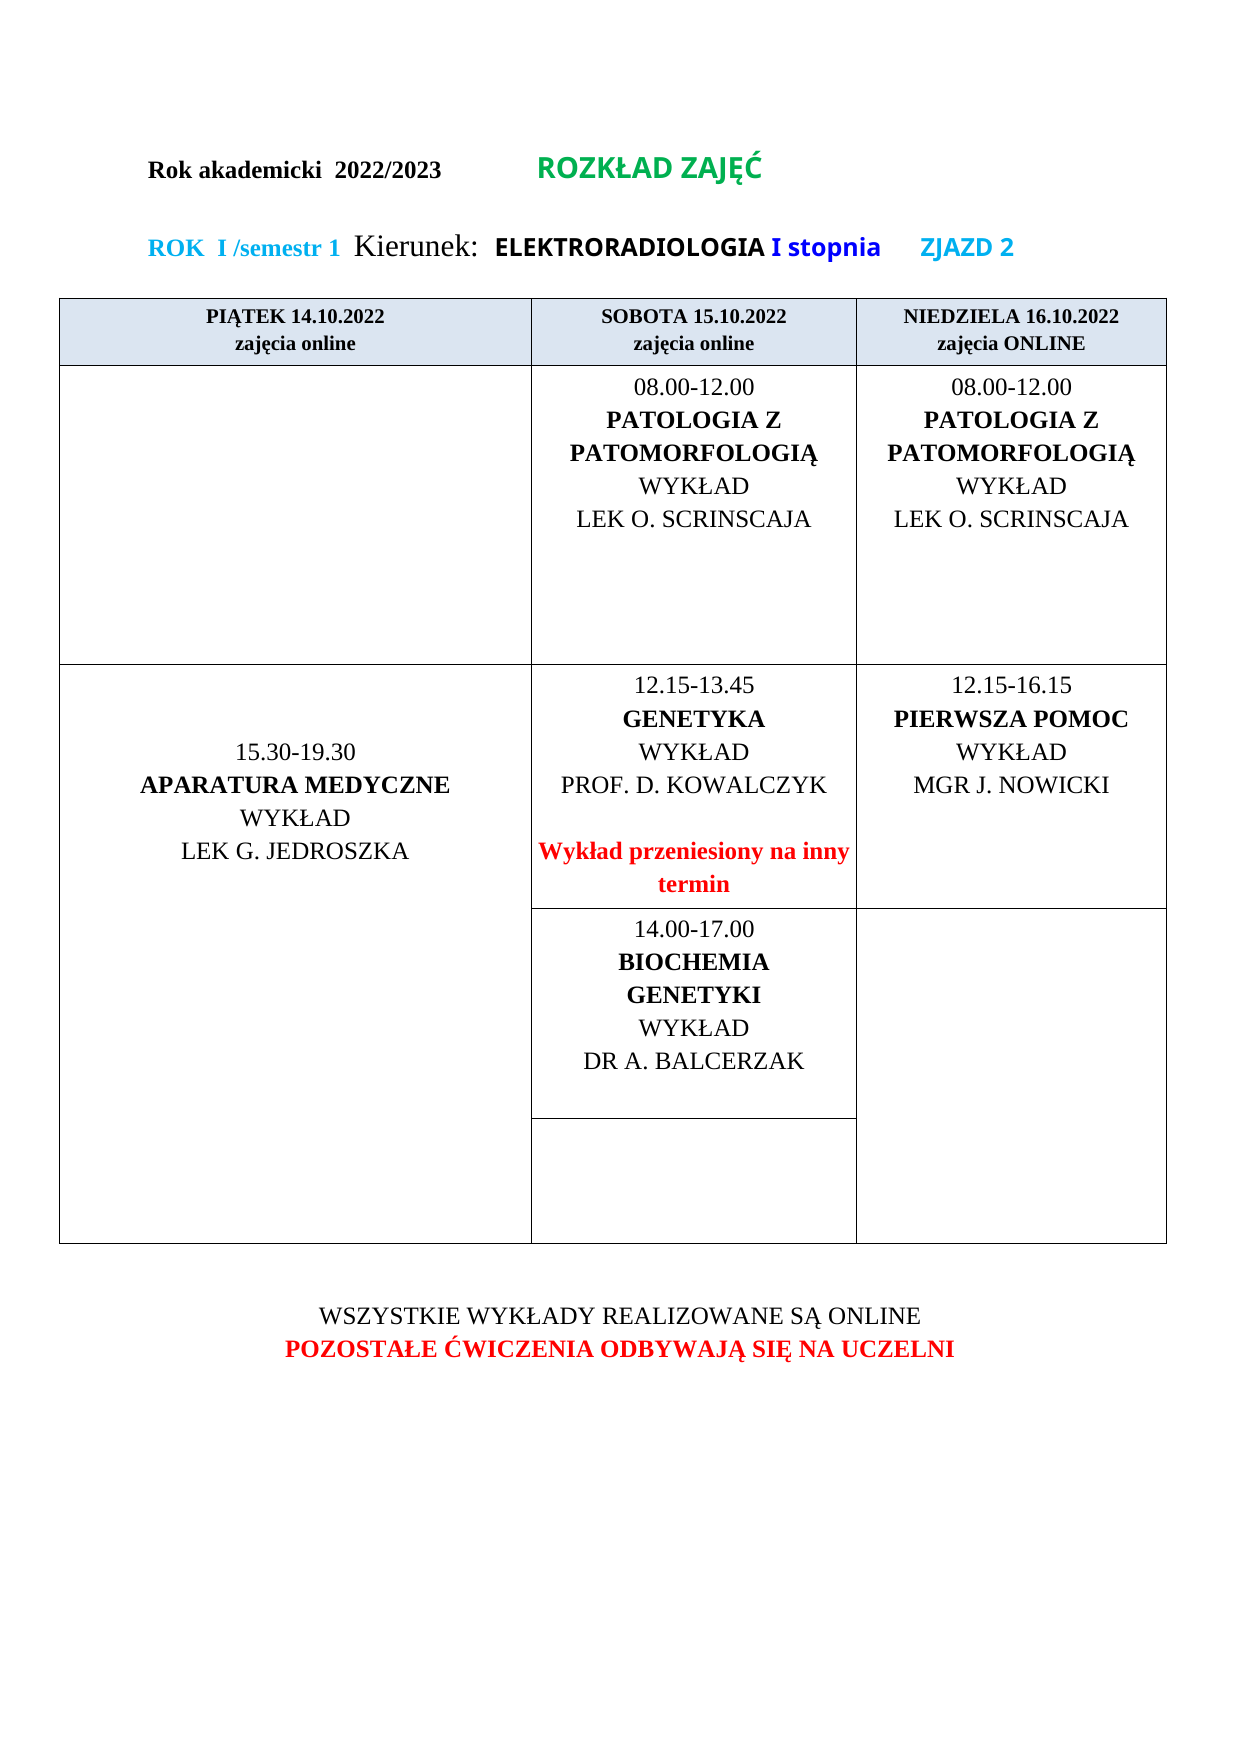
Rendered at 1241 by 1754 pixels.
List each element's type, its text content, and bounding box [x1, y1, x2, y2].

table_cell 08.00-12.00 PATOLOGIA Z PATOMORFOLOGIĄ WYKŁAD LEK O. SCRINSCAJA [857, 366, 1166, 664]
text ROK I /semestr 1 Kierunek: ELEKTRORADIOLOGIA I stopnia ZJAZD 2 [148, 227, 1093, 263]
table_cell 15.30-19.30 APARATURA MEDYCZNE WYKŁAD LEK G. JEDROSZKA [60, 665, 531, 1243]
table_header PIĄTEK 14.10.2022 zajęcia online [60, 299, 531, 365]
table_cell [60, 366, 531, 664]
table_cell 08.00-12.00 PATOLOGIA Z PATOMORFOLOGIĄ WYKŁAD LEK O. SCRINSCAJA [532, 366, 856, 664]
table_cell 12.15-13.45 GENETYKA WYKŁAD PROF. D. KOWALCZYK Wykład przeniesiony na inny termin [532, 665, 856, 907]
text POZOSTAŁE ĆWICZENIA ODBYWAJĄ SIĘ NA UCZELNI [148, 1334, 1093, 1363]
table_header SOBOTA 15.10.2022 zajęcia online [532, 299, 856, 365]
table_cell [857, 909, 1166, 1243]
text Rok akademicki 2022/2023 ROZKŁAD ZAJĘĆ [148, 148, 1093, 187]
table_header NIEDZIELA 16.10.2022 zajęcia ONLINE [857, 299, 1166, 365]
table_cell [532, 1119, 856, 1243]
table_cell 14.00-17.00 BIOCHEMIA GENETYKI WYKŁAD DR A. BALCERZAK [532, 909, 856, 1118]
table_cell 12.15-16.15 PIERWSZA POMOC WYKŁAD MGR J. NOWICKI [857, 665, 1166, 907]
text WSZYSTKIE WYKŁADY REALIZOWANE SĄ ONLINE [148, 1301, 1093, 1330]
